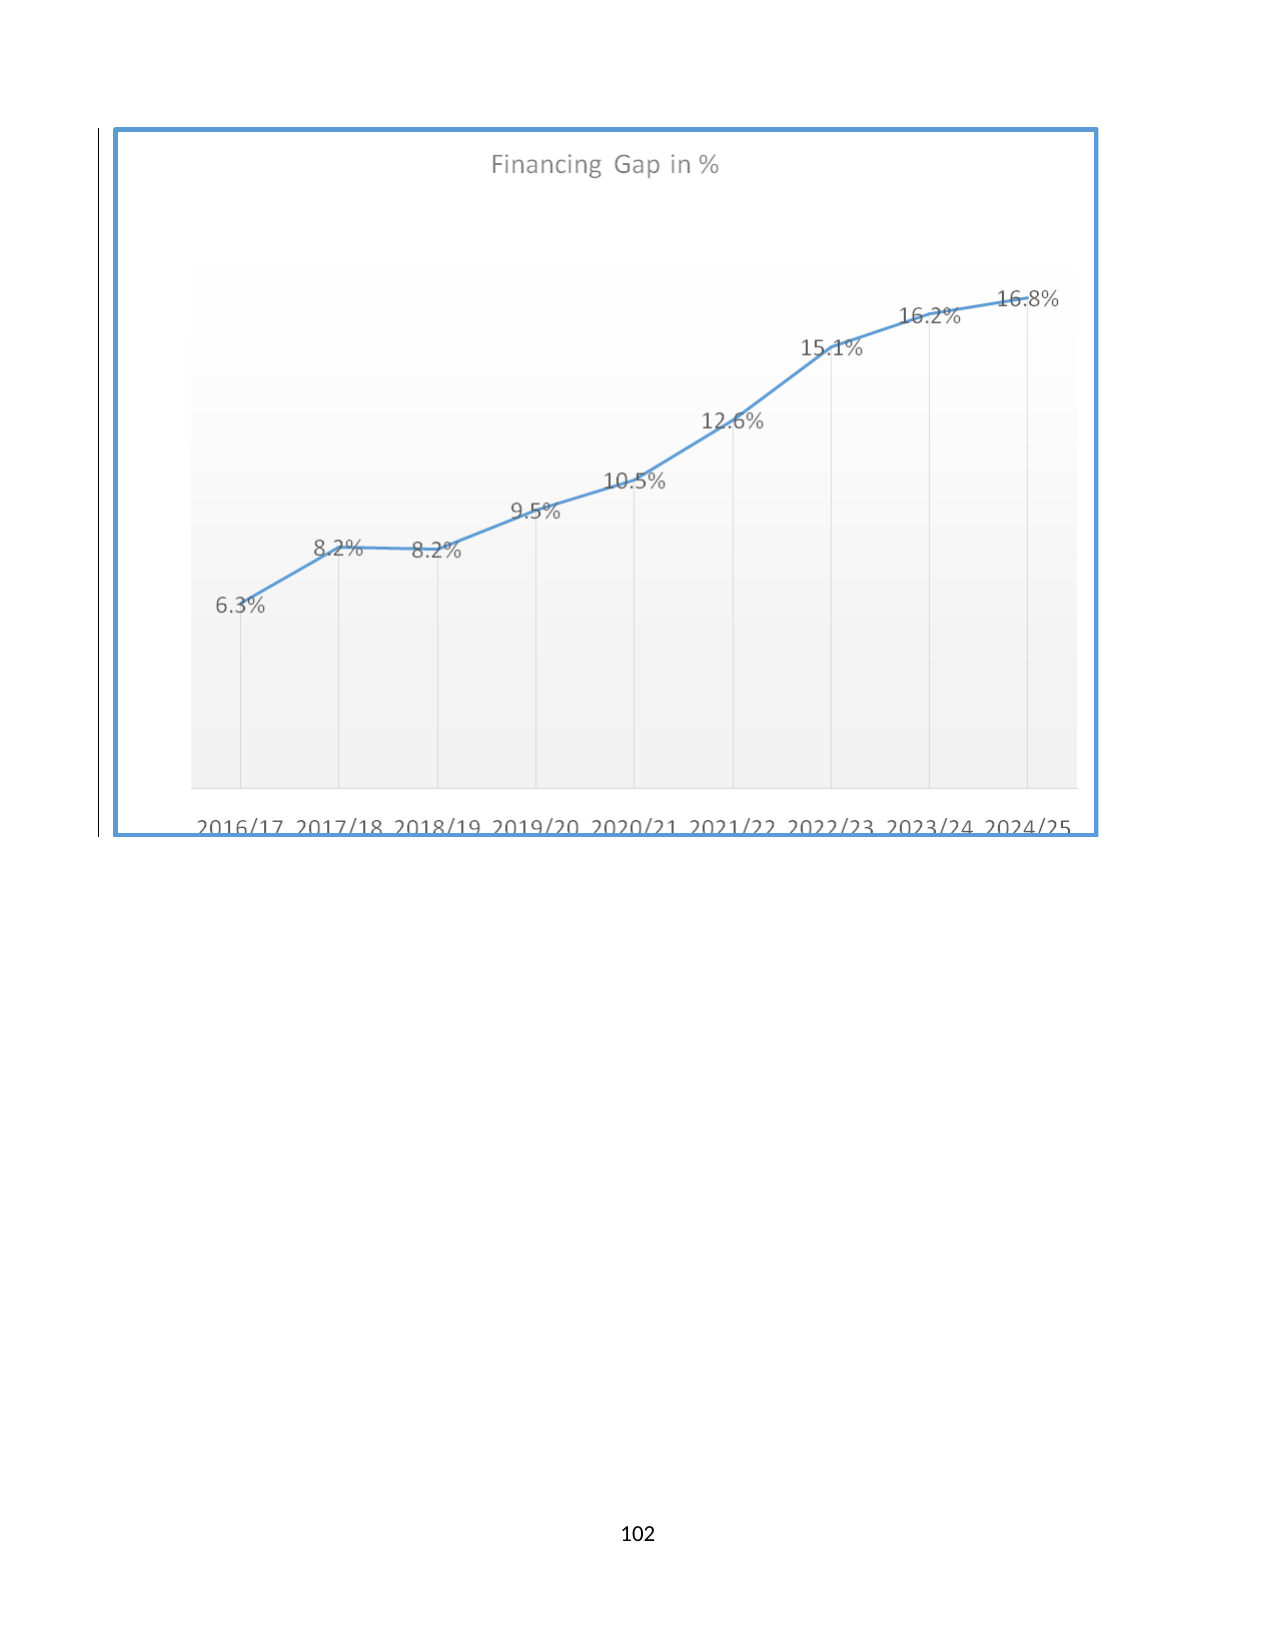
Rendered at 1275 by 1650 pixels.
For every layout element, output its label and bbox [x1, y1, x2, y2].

picture [112, 127, 1099, 837]
